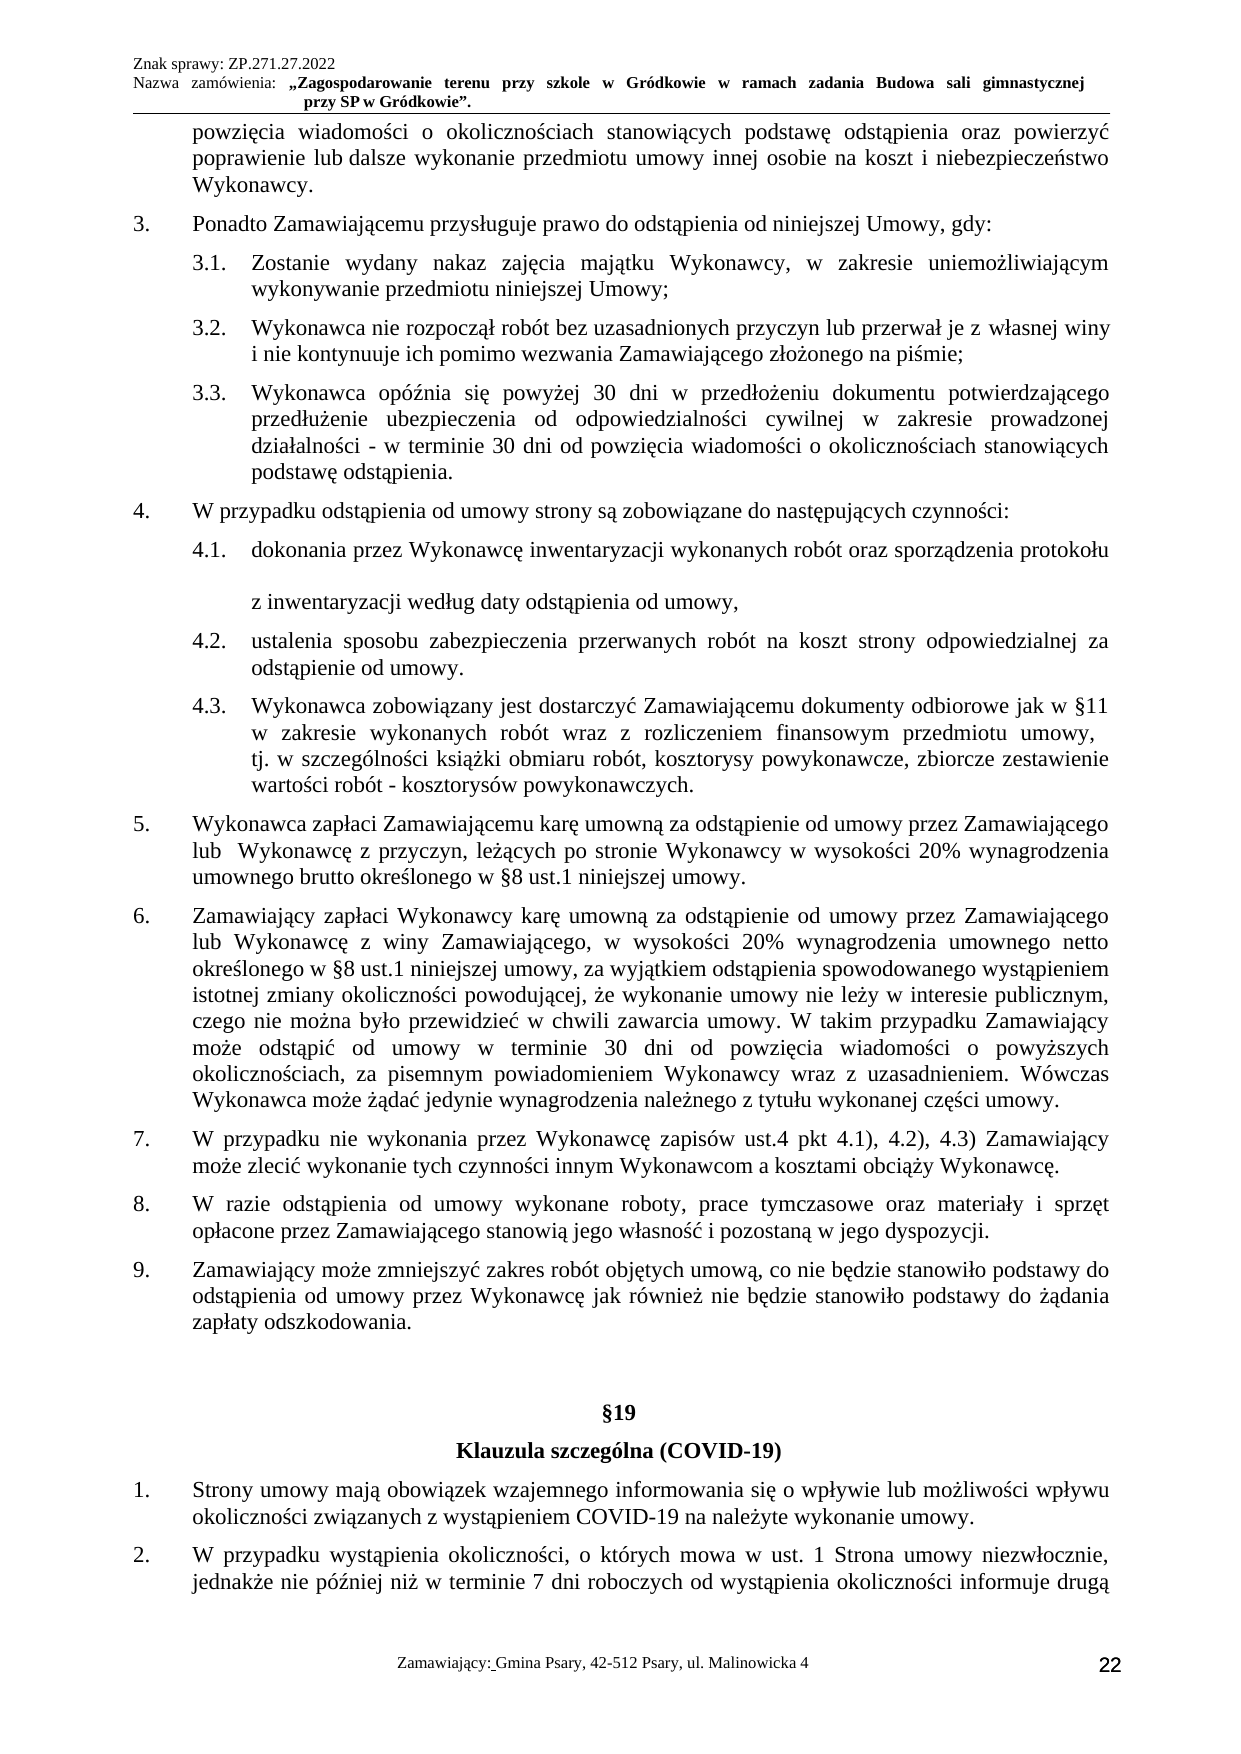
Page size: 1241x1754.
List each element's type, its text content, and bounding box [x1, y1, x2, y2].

list Strony umowy mają obowiązek wzajemnego informowania się o wpływie lub możliwości wpływu okoliczności związanych z wystąpieniem COVID-19 na należyte wykonanie umowy. [133, 1476, 1110, 1529]
list Zostanie wydany nakaz zajęcia majątku Wykonawcy, w zakresie uniemożliwiającym wykonywanie przedmiotu niniejszej Umowy; [192, 248, 1110, 301]
list dokonania przez Wykonawcę inwentaryzacji wykonanych robót oraz sporządzenia protokołu z inwentaryzacji według daty odstąpienia od umowy, [192, 536, 1110, 615]
text §19 [133, 1399, 1104, 1425]
list W razie odstąpienia od umowy wykonane roboty, prace tymczasowe oraz materiały i sprzęt opłacone przez Zamawiającego stanowią jego własność i pozostaną w jego dyspozycji. [133, 1191, 1110, 1243]
list Wykonawca zapłaci Zamawiającemu karę umowną za odstąpienie od umowy przez Zamawiającego lub Wykonawcę z przyczyn, leżących po stronie Wykonawcy w wysokości 20% wynagrodzenia umownego brutto określonego w §8 ust.1 niniejszej umowy. [133, 810, 1110, 889]
list Zamawiający zapłaci Wykonawcy karę umowną za odstąpienie od umowy przez Zamawiającego lub Wykonawcę z winy Zamawiającego, w wysokości 20% wynagrodzenia umownego netto określonego w §8 ust.1 niniejszej umowy, za wyjątkiem odstąpienia spowodowanego wystąpieniem istotnej zmiany okoliczności powodującej, że wykonanie umowy nie leży w interesie publicznym, czego nie można było przewidzieć w chwili zawarcia umowy. W takim przypadku Zamawiający może odstąpić od umowy w terminie 30 dni od powzięcia wiadomości o powyższych okolicznościach, za pisemnym powiadomieniem Wykonawcy wraz z uzasadnieniem. Wówczas Wykonawca może żądać jedynie wynagrodzenia należnego z tytułu wykonanej części umowy. [133, 902, 1110, 1113]
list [133, 1542, 1110, 1594]
list Wykonawca opóźnia się powyżej 30 dni w przedłożeniu dokumentu potwierdzającego przedłużenie ubezpieczenia od odpowiedzialności cywilnej w zakresie prowadzonej działalności - w terminie 30 dni od powzięcia wiadomości o okolicznościach stanowiących podstawę odstąpienia. [192, 379, 1110, 484]
list Zamawiający może zmniejszyć zakres robót objętych umową, co nie będzie stanowiło podstawy do odstąpienia od umowy przez Wykonawcę jak również nie będzie stanowiło podstawy do żądania zapłaty odszkodowania. [133, 1256, 1110, 1335]
list W przypadku nie wykonania przez Wykonawcę zapisów ust.4 pkt 4.1), 4.2), 4.3) Zamawiający może zlecić wykonanie tych czynności innym Wykonawcom a kosztami obciąży Wykonawcę. [133, 1125, 1110, 1178]
list ustalenia sposobu zabezpieczenia przerwanych robót na koszt strony odpowiedzialnej za odstąpienie od umowy. [192, 627, 1110, 680]
list W przypadku odstąpienia od umowy strony są zobowiązane do następujących czynności: [133, 497, 1110, 523]
list Wykonawca nie rozpoczął robót bez uzasadnionych przyczyn lub przerwał je z własnej winy i nie kontynuuje ich pomimo wezwania Zamawiającego złożonego na piśmie; [192, 314, 1110, 366]
text Klauzula szczególna (COVID-19) [133, 1437, 1104, 1464]
list Ponadto Zamawiającemu przysługuje prawo do odstąpienia od niniejszej Umowy, gdy: [133, 210, 1110, 236]
list Wykonawca zobowiązany jest dostarczyć Zamawiającemu dokumenty odbiorowe jak w §11 w zakresie wykonanych robót wraz z rozliczeniem finansowym przedmiotu umowy, tj. w szczególności książki obmiaru robót, kosztorysy powykonawcze, zbiorcze zestawienie wartości robót - kosztorysów powykonawczych. [192, 692, 1110, 798]
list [133, 118, 1110, 197]
